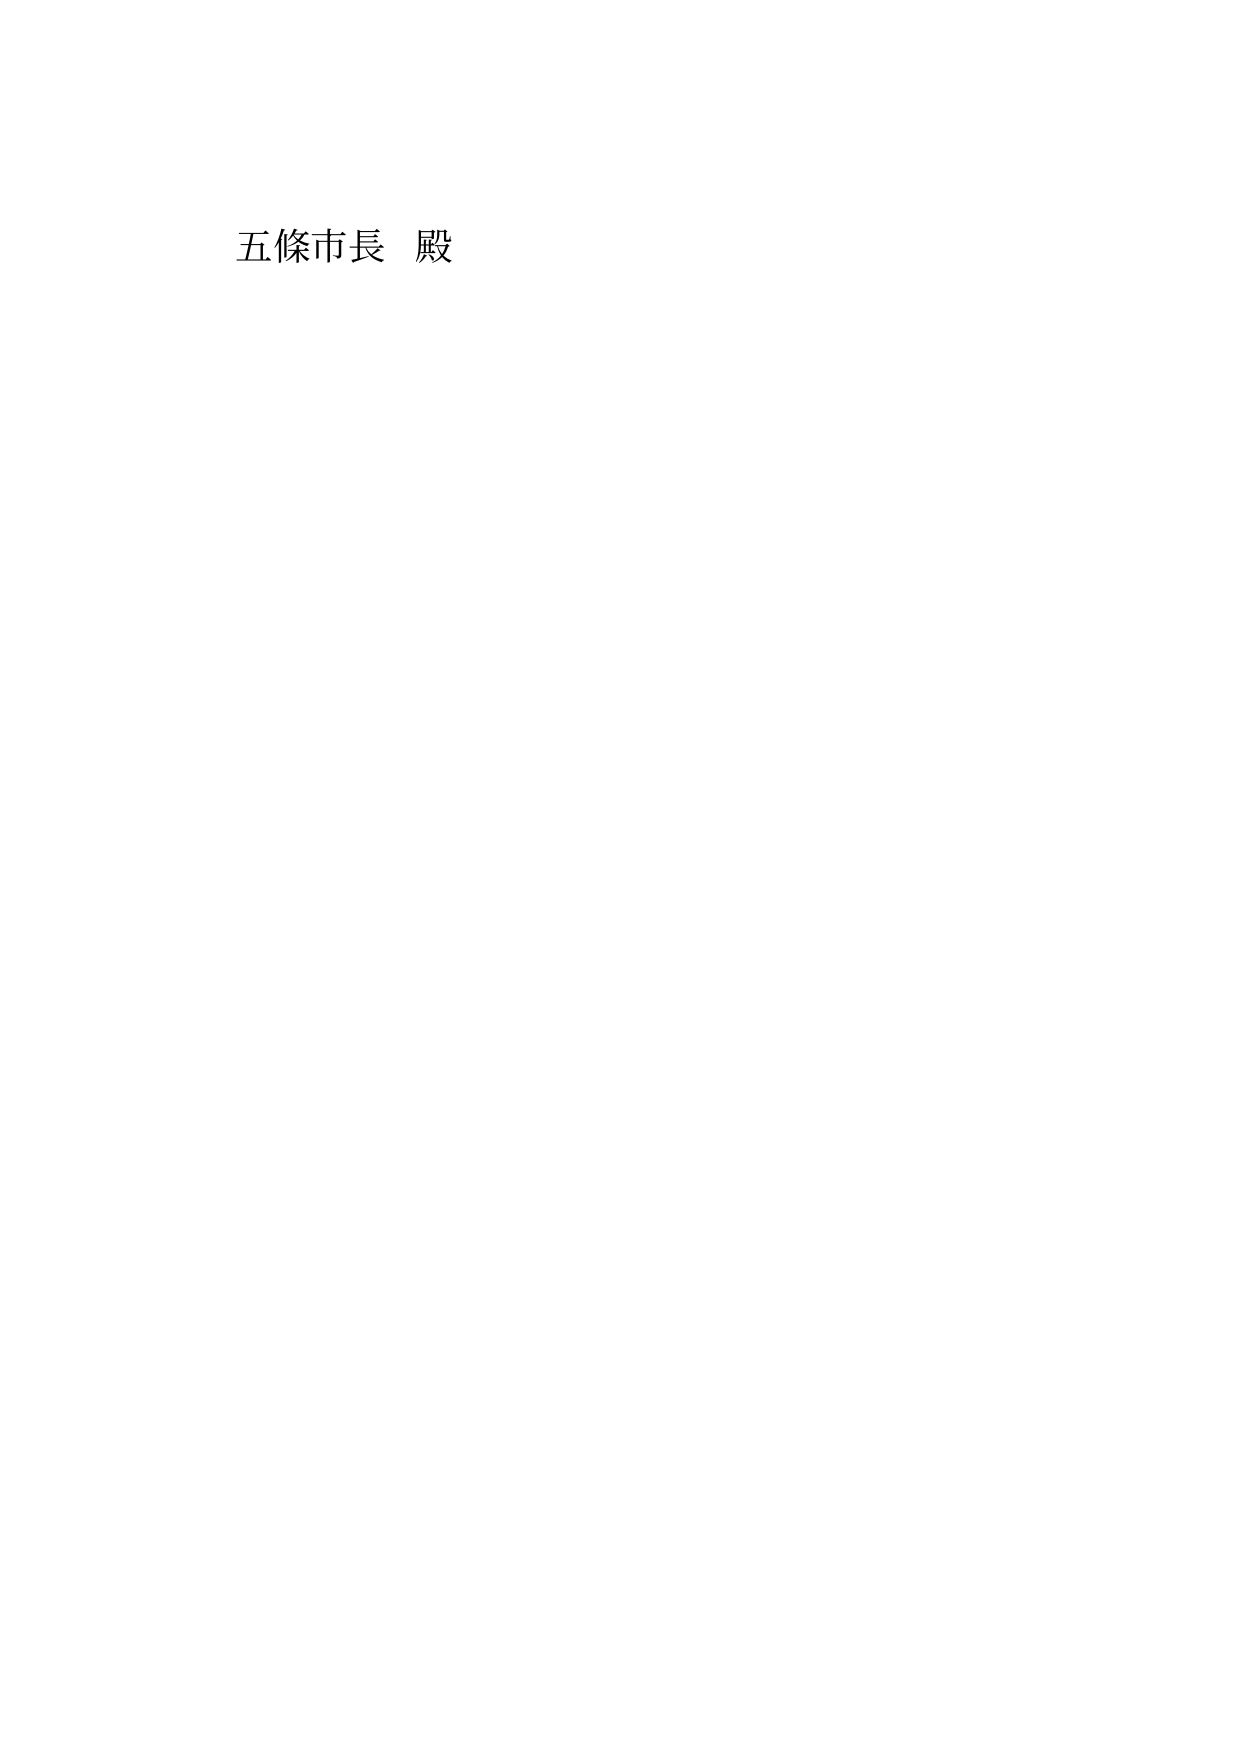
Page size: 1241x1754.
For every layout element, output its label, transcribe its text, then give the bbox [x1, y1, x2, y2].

text 五條市長 殿 [177, 217, 1063, 271]
